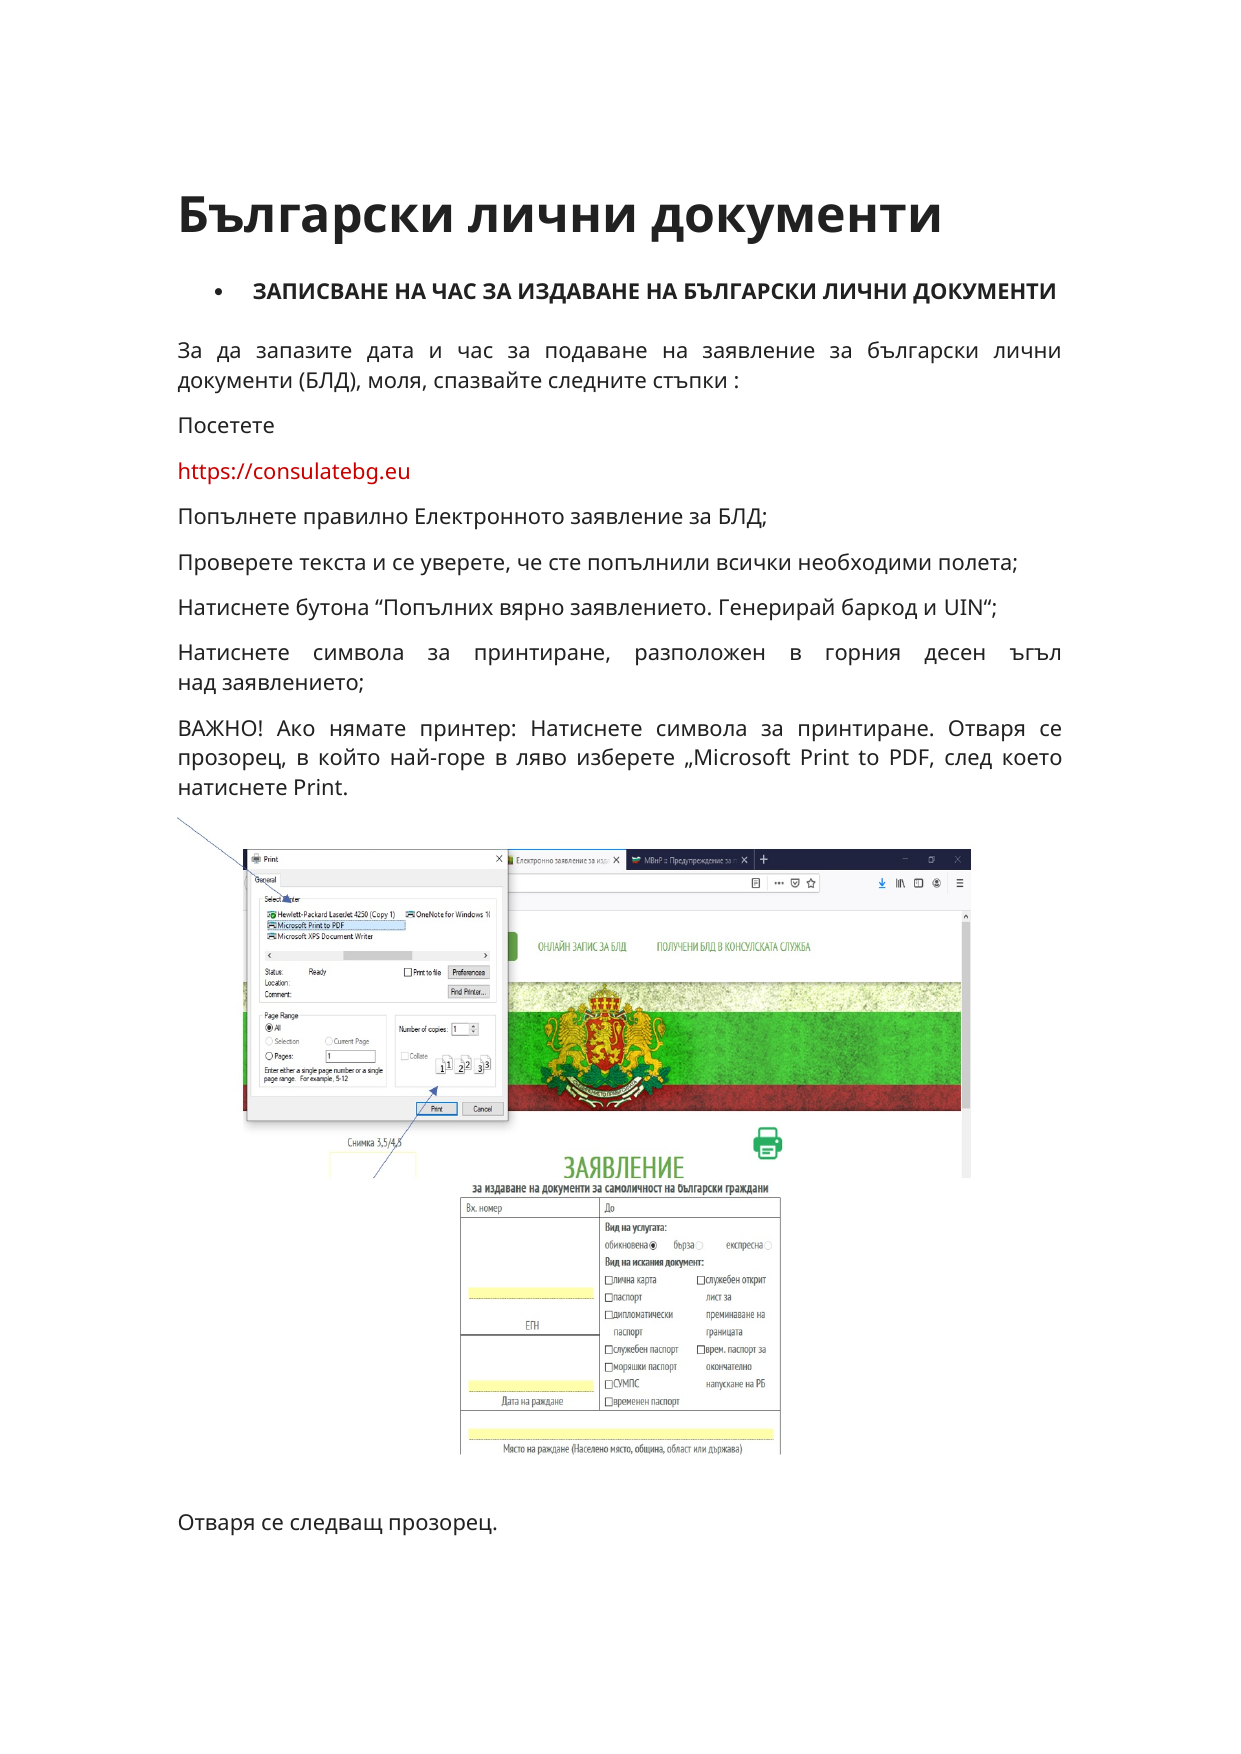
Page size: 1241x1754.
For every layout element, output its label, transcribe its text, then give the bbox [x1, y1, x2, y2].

text Натиснете бутона “Попълних вярно заявлението. Генерирай баркод и UIN“; [177, 592, 1063, 622]
text Отваря се следващ прозорец. [177, 1507, 1063, 1537]
text Посетете [177, 410, 1063, 440]
text За да запазите дата и час за подаване на заявление за български лични документи (БЛД), моля, спазвайте следните стъпки : [177, 335, 1063, 395]
text Попълнете правилно Електронното заявление за БЛД; [177, 501, 1063, 531]
text https://consulatebg.eu [177, 456, 1063, 486]
list ЗАПИСВАНЕ НА ЧАС ЗА ИЗДАВАНЕ НА БЪЛГАРСКИ ЛИЧНИ ДОКУМЕНТИ [215, 276, 1063, 306]
text Натиснете символа за принтиране, разположен в горния десен ъгъл над заявлението; [177, 637, 1063, 697]
subtitle Български лични документи [177, 179, 1063, 247]
picture [177, 817, 1063, 1488]
text ВАЖНО! Ако нямате принтер: Натиснете символа за принтиране. Отваря се прозорец, в който най-горе в ляво изберете „Microsoft Print to PDF, след което натиснете Print. [177, 713, 1063, 802]
text Проверете текста и се уверете, че сте попълнили всички необходими полета; [177, 547, 1063, 576]
